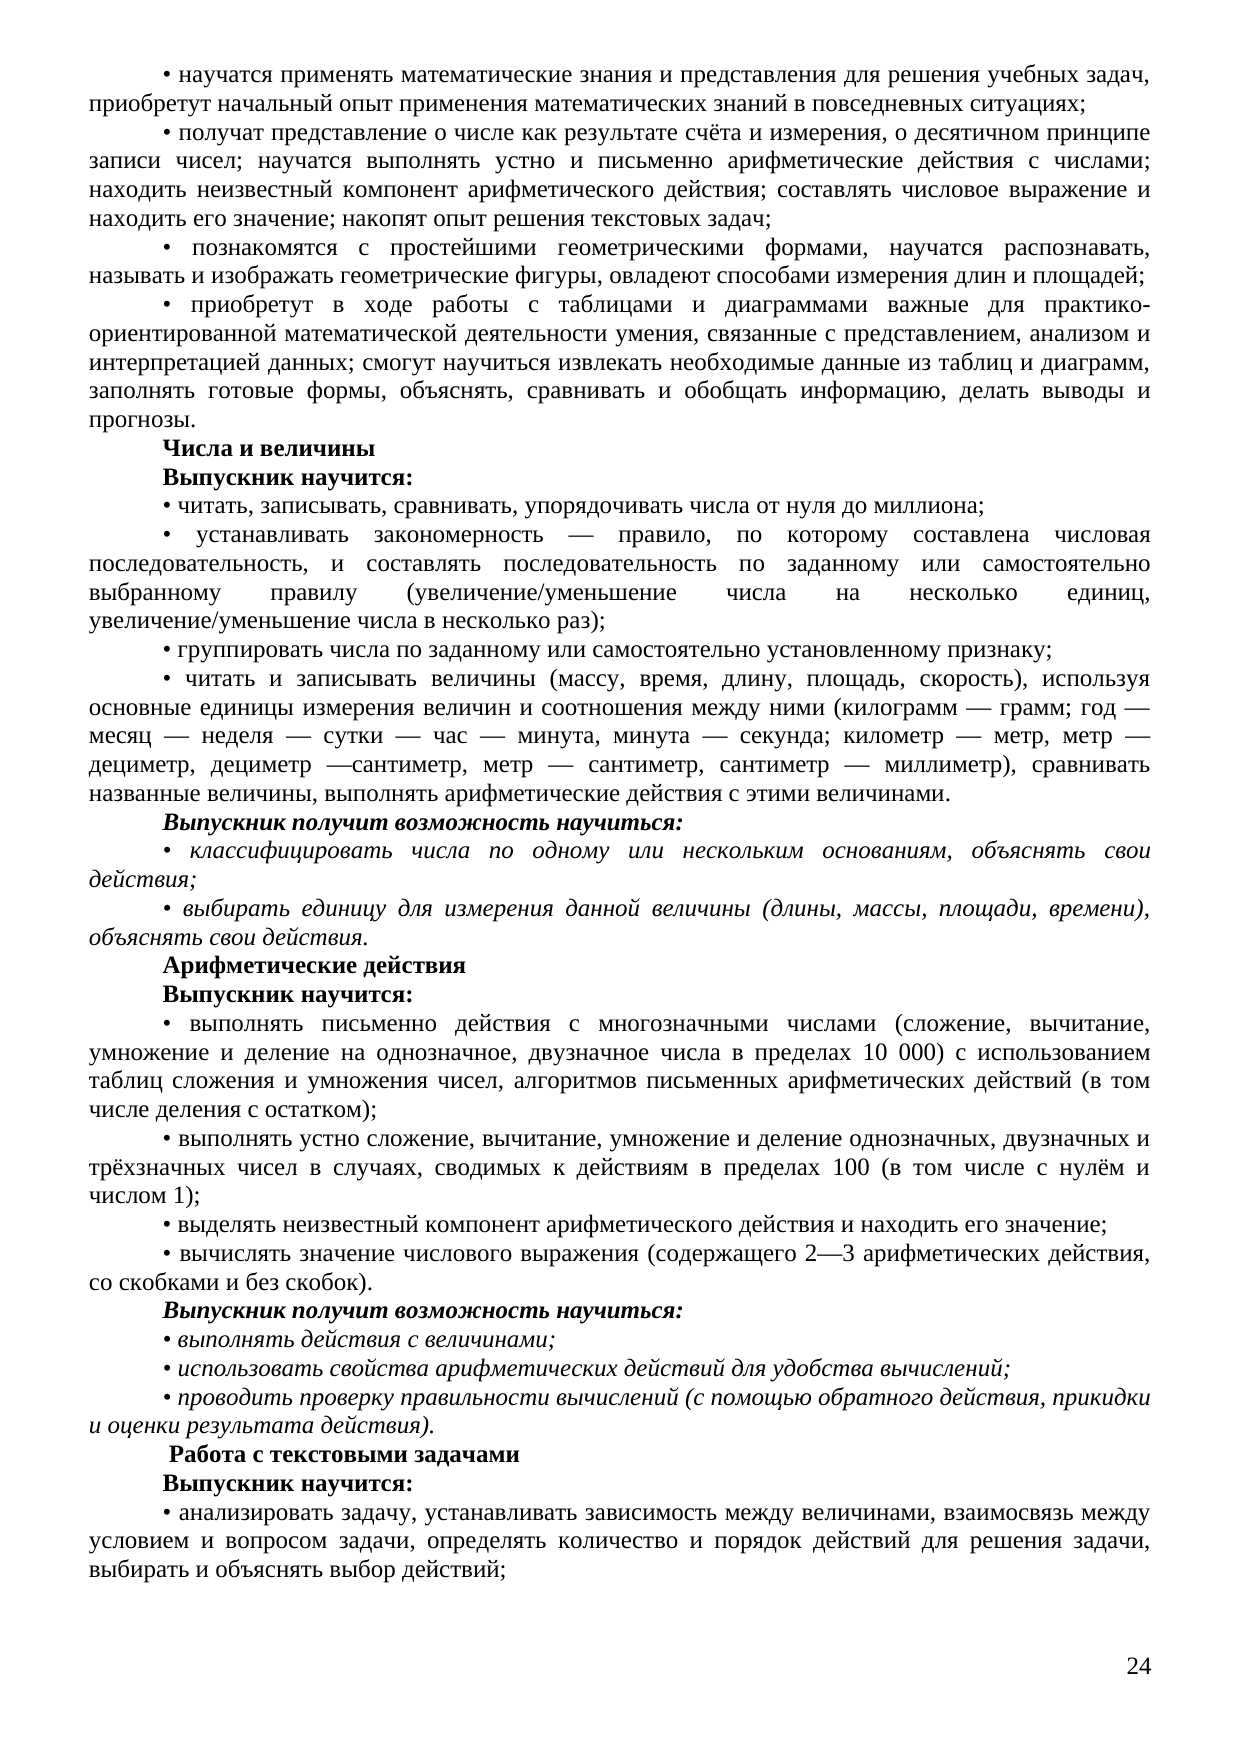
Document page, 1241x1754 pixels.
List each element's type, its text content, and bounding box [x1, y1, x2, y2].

text Работа с текстовыми задачами [89, 1439, 1152, 1468]
text • выполнять письменно действия с многозначными числами (сложение, вычитание, умножение и деление на однозначное, двузначное числа в пределах 10 000) с использованием таблиц сложения и умножения чисел, алгоритмов письменных арифметических действий (в том числе деления с остатком); [89, 1008, 1152, 1123]
text • вычислять значение числового выражения (содержащего 2—3 арифметических действия, со скобками и без скобок). [89, 1238, 1152, 1295]
text • читать и записывать величины (массу, время, длину, площадь, скорость), используя основные единицы измерения величин и соотношения между ними (килограмм — грамм; год — месяц — неделя — сутки — час — минута, минута — секунда; километр — метр, метр — дециметр, дециметр —сантиметр, метр — сантиметр, сантиметр — миллиметр), сравнивать названные величины, выполнять арифметические действия с этими величинами. [89, 663, 1152, 807]
text • выполнять действия с величинами; [89, 1324, 1152, 1353]
text Выпускник получит возможность научиться: [89, 1295, 1152, 1324]
text • приобретут в ходе работы с таблицами и диаграммами важные для практико-ориентированной математической деятельности умения, связанные с представлением, анализом и интерпретацией данных; смогут научиться извлекать необходимые данные из таблиц и диаграмм, заполнять готовые формы, объяснять, сравнивать и обобщать информацию, делать выводы и прогнозы. [89, 289, 1152, 433]
text Выпускник научится: [89, 979, 1152, 1008]
text • научатся применять математические знания и представления для решения учебных задач, приобретут начальный опыт применения математических знаний в повседневных ситуациях; [89, 59, 1152, 117]
text Выпускник получит возможность научиться: [89, 807, 1152, 835]
text • группировать числа по заданному или самостоятельно установленному признаку; [89, 634, 1152, 663]
text • выполнять устно сложение, вычитание, умножение и деление однозначных, двузначных и трёхзначных чисел в случаях, сводимых к действиям в пределах 100 (в том числе с нулём и числом 1); [89, 1123, 1152, 1209]
text • проводить проверку правильности вычислений (с помощью обратного действия, прикидки и оценки результата действия). [89, 1382, 1152, 1439]
text • анализировать задачу, устанавливать зависимость между величинами, взаимосвязь между условием и вопросом задачи, определять количество и порядок действий для решения задачи, выбирать и объяснять выбор действий; [89, 1497, 1152, 1583]
text • устанавливать закономерность — правило, по которому составлена числовая последовательность, и составлять последовательность по заданному или самостоятельно выбранному правилу (увеличение/уменьшение числа на несколько единиц, увеличение/уменьшение числа в несколько раз); [89, 519, 1152, 634]
text • выделять неизвестный компонент арифметического действия и находить его значение; [89, 1209, 1152, 1238]
text Выпускник научится: [89, 462, 1152, 490]
text • использовать свойства арифметических действий для удобства вычислений; [89, 1353, 1152, 1382]
text • выбирать единицу для измерения данной величины (длины, массы, площади, времени), объяснять свои действия. [89, 893, 1152, 950]
text Числа и величины [89, 433, 1152, 462]
text • классифицировать числа по одному или нескольким основаниям, объяснять свои действия; [89, 835, 1152, 893]
text • читать, записывать, сравнивать, упорядочивать числа от нуля до миллиона; [89, 490, 1152, 519]
text Арифметические действия [89, 950, 1152, 979]
text • познакомятся с простейшими геометрическими формами, научатся распознавать, называть и изображать геометрические фигуры, овладеют способами измерения длин и площадей; [89, 232, 1152, 289]
text Выпускник научится: [89, 1468, 1152, 1497]
text • получат представление о числе как результате счёта и измерения, о десятичном принципе записи чисел; научатся выполнять устно и письменно арифметические действия с числами; находить неизвестный компонент арифметического действия; составлять числовое выражение и находить его значение; накопят опыт решения текстовых задач; [89, 117, 1152, 232]
